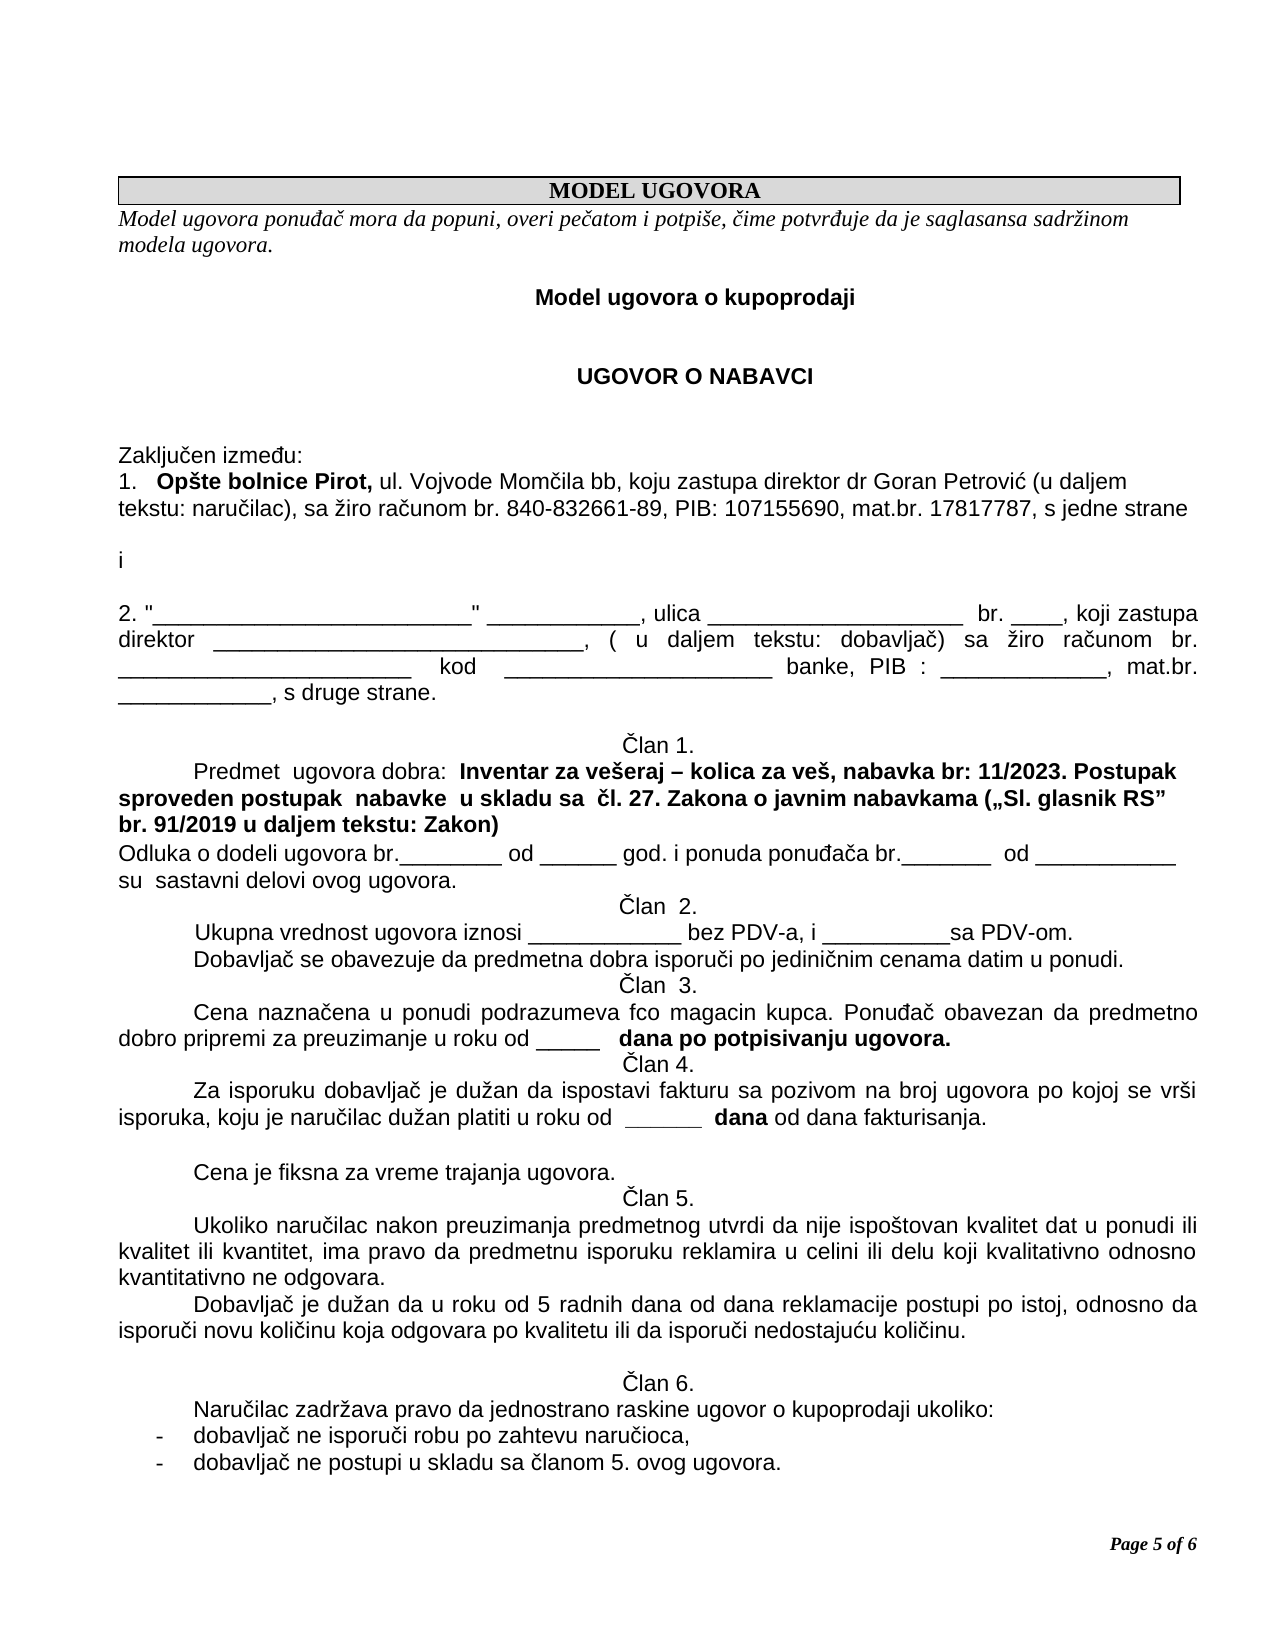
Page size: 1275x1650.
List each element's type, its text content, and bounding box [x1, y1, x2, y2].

text UGOVOR O NABAVCI [118, 363, 1198, 389]
text Član 4. [118, 1051, 1198, 1077]
text Član 6. [118, 1370, 1198, 1396]
text Model ugovora o kupoprodaji [118, 284, 1198, 310]
text Dobavlјač je dužan da u roku od 5 radnih dana od dana reklamacije postupi po istoj, odnosno da isporuči novu količinu koja odgovara po kvalitetu ili da isporuči nedostajuću količinu. [118, 1291, 1198, 1343]
text Dobavljač se obavezuje da predmetna dobra isporuči po jediničnim cenama datim u ponudi. [118, 946, 1198, 972]
text Član 5. [118, 1185, 1198, 1212]
text Član 2. [118, 893, 1198, 919]
text Ukupna vrednost ugovora iznosi ____________ bez PDV-a, i __________sa PDV-om. [118, 919, 1198, 946]
text Član 3. [118, 972, 1198, 998]
text Član 1. [118, 732, 1198, 758]
table_header MODEL UGOVORA [119, 178, 1179, 204]
text Ukoliko naručilac nakon preuzimanja predmetnog utvrdi da nije ispoštovan kvalitet dat u ponudi ili kvalitet ili kvantitet, ima pravo da predmetnu isporuku reklamira u celini ili delu koji kvalitativno odnosno kvantitativno ne odgovara. [118, 1212, 1198, 1291]
text Naručilac zadržava pravo da jednostrano raskine ugovor o kupoprodaji ukoliko: [118, 1396, 1198, 1422]
text 2. "_________________________" ____________, ulica ____________________ br. ____, koji zastupa direktor _____________________________, ( u dalјem tekstu: dobavljač) sa žiro računom br. _______________________ kod _____________________ banke, PIB : _____________, mat.br. ____________, s druge strane. [118, 600, 1198, 706]
text Odluka o dodeli ugovora br.________ od ______ god. i ponuda ponuđača br._______ od ___________ su sastavni delovi ovog ugovora. [118, 840, 1198, 893]
text Cena naznačena u ponudi podrazumeva fco magacin kupca. Ponuđač obavezan da predmetno dobro pripremi za preuzimanje u roku od _____ dana po potpisivanju ugovora. [118, 998, 1198, 1051]
list dobavlјač ne isporuči robu po zahtevu naručioca, [156, 1422, 1198, 1449]
text 1. Opšte bolnice Pirot, ul. Vojvode Momčila bb, koju zastupa direktor dr Goran Petrović (u daljem tekstu: naručilac), sa žiro računom br. 840-832661-89, PIB: 107155690, mat.br. 17817787, s jedne strane [118, 468, 1198, 521]
text Cena je fiksna za vreme trajanja ugovora. [118, 1159, 1198, 1185]
list dobavlјač ne postupi u skladu sa članom 5. ovog ugovora. [156, 1449, 1198, 1475]
text Predmet ugovora dobra: Inventar za vešeraj – kolica za veš, nabavka br: 11/2023. Postupak sproveden postupak nabavke u skladu sa čl. 27. Zakona o javnim nabavkama („Sl. glasnik RS” br. 91/2019 u dalјem tekstu: Zakon) [118, 758, 1198, 837]
text Model ugovora ponuđač mora da popuni, overi pečatom i potpiše, čime potvrđuje da je saglasansa sadržinom modela ugovora. [118, 205, 1198, 257]
text Za isporuku dobavlјač je dužan da ispostavi fakturu sa pozivom na broj ugovora po kojoj se vrši isporuka, koju je naručilac dužan platiti u roku od ______ dana od dana fakturisanja. [118, 1077, 1198, 1130]
text Zaključen između: [118, 442, 1198, 468]
text i [118, 547, 1198, 574]
